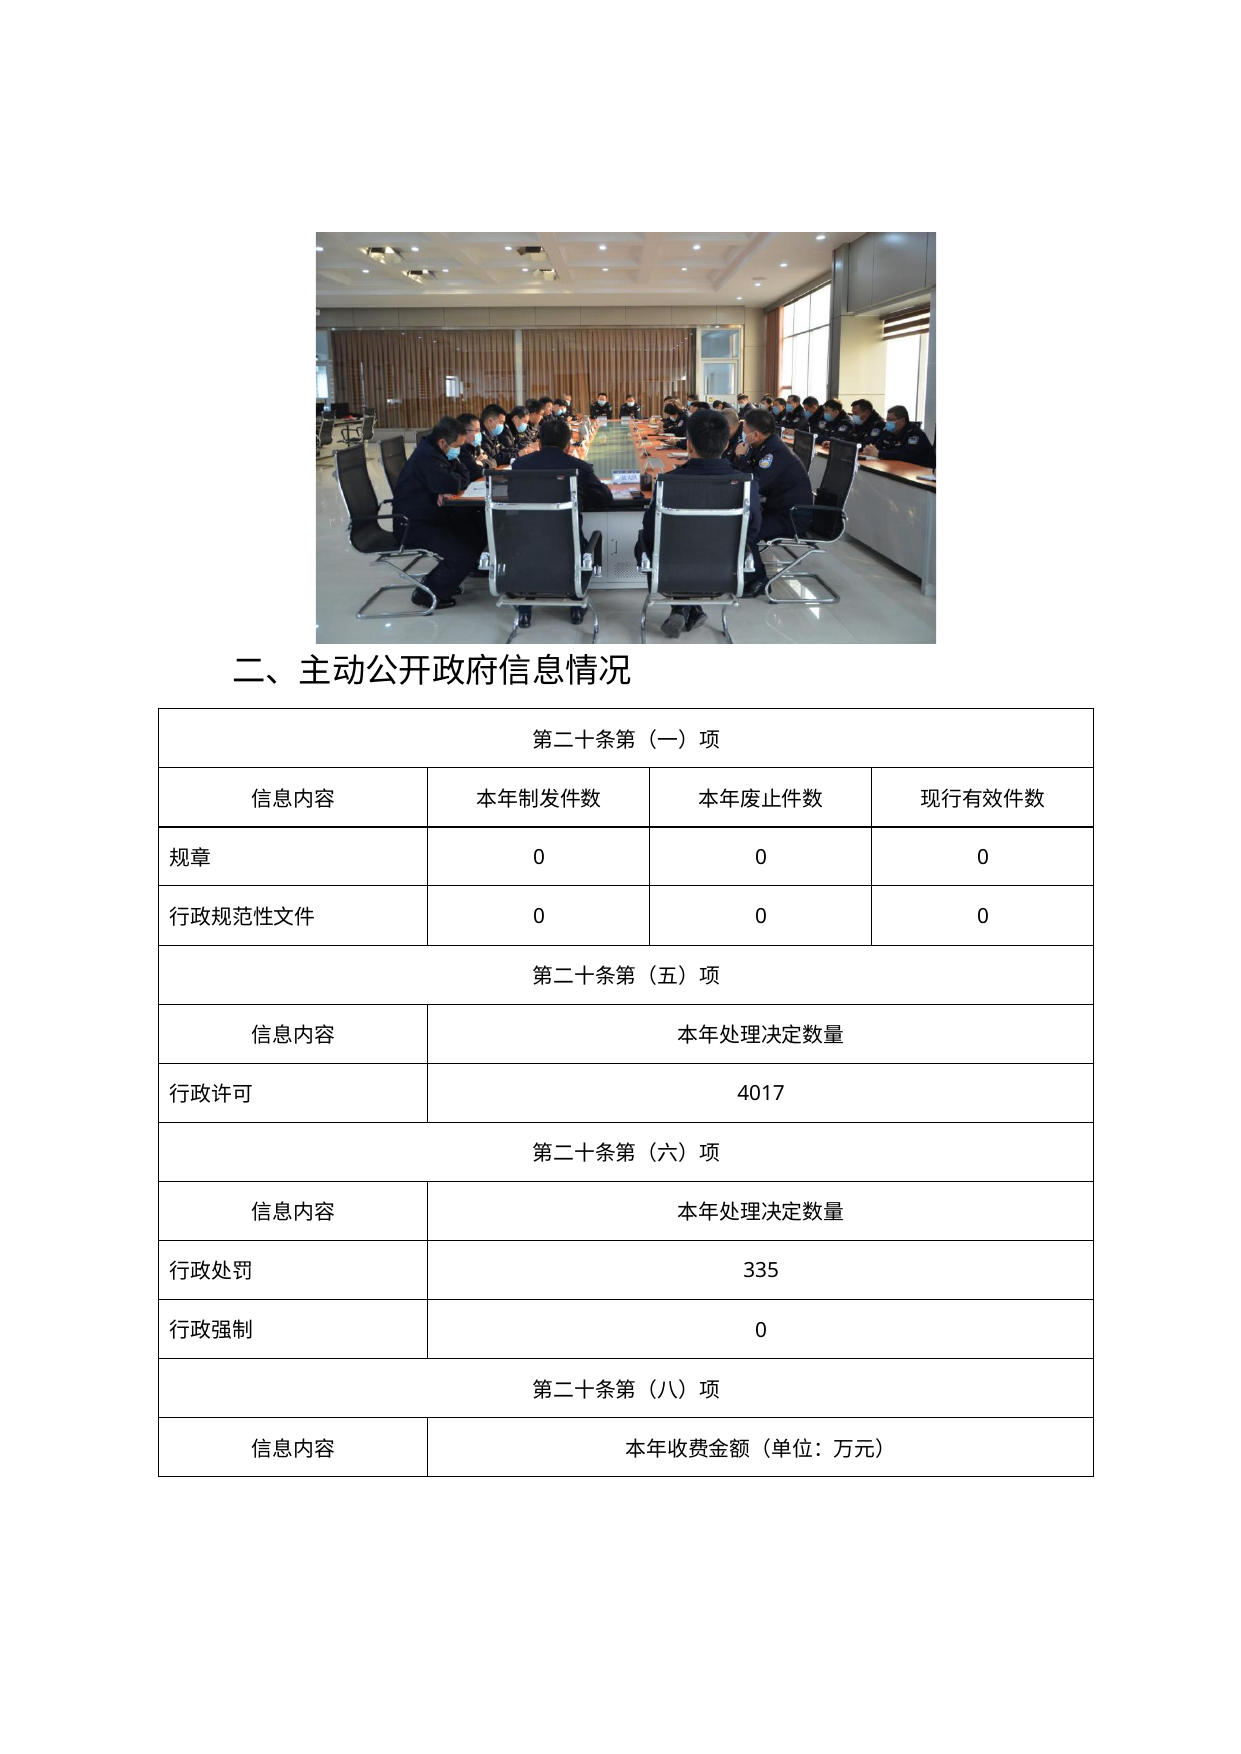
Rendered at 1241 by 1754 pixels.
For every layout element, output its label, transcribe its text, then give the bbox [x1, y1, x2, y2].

table_cell 行政许可 [159, 1064, 427, 1122]
table_cell 本年处理决定数量 [428, 1005, 1093, 1063]
table_cell 本年收费金额（单位：万元） [428, 1418, 1093, 1476]
table_cell 4017 [428, 1064, 1093, 1122]
table_cell 0 [428, 886, 649, 944]
table_cell 0 [650, 828, 871, 885]
table_header 第二十条第（一）项 [159, 709, 1093, 767]
table_cell 行政规范性文件 [159, 886, 427, 944]
table_cell 行政强制 [159, 1300, 427, 1358]
table_cell 第二十条第（八）项 [159, 1359, 1093, 1417]
table_cell 0 [428, 1300, 1093, 1358]
table_cell 第二十条第（六）项 [159, 1123, 1093, 1181]
table_cell 行政处罚 [159, 1241, 427, 1299]
table_cell 0 [872, 886, 1093, 944]
table_cell 第二十条第（五）项 [159, 946, 1093, 1003]
table_cell 规章 [159, 828, 427, 885]
table_cell 信息内容 [159, 1418, 427, 1476]
table_cell 信息内容 [159, 768, 427, 826]
table_cell 信息内容 [159, 1182, 427, 1240]
table_cell 0 [872, 828, 1093, 885]
table_cell 335 [428, 1241, 1093, 1299]
table_cell 0 [428, 828, 649, 885]
table_cell 0 [650, 886, 871, 944]
table_cell 本年处理决定数量 [428, 1182, 1093, 1240]
table_cell 信息内容 [159, 1005, 427, 1063]
text 二、主动公开政府信息情况 [165, 644, 1087, 692]
table_cell 本年制发件数 [428, 768, 649, 826]
table_cell 本年废止件数 [650, 768, 871, 826]
table_cell 现行有效件数 [872, 768, 1093, 826]
picture [315, 232, 937, 644]
